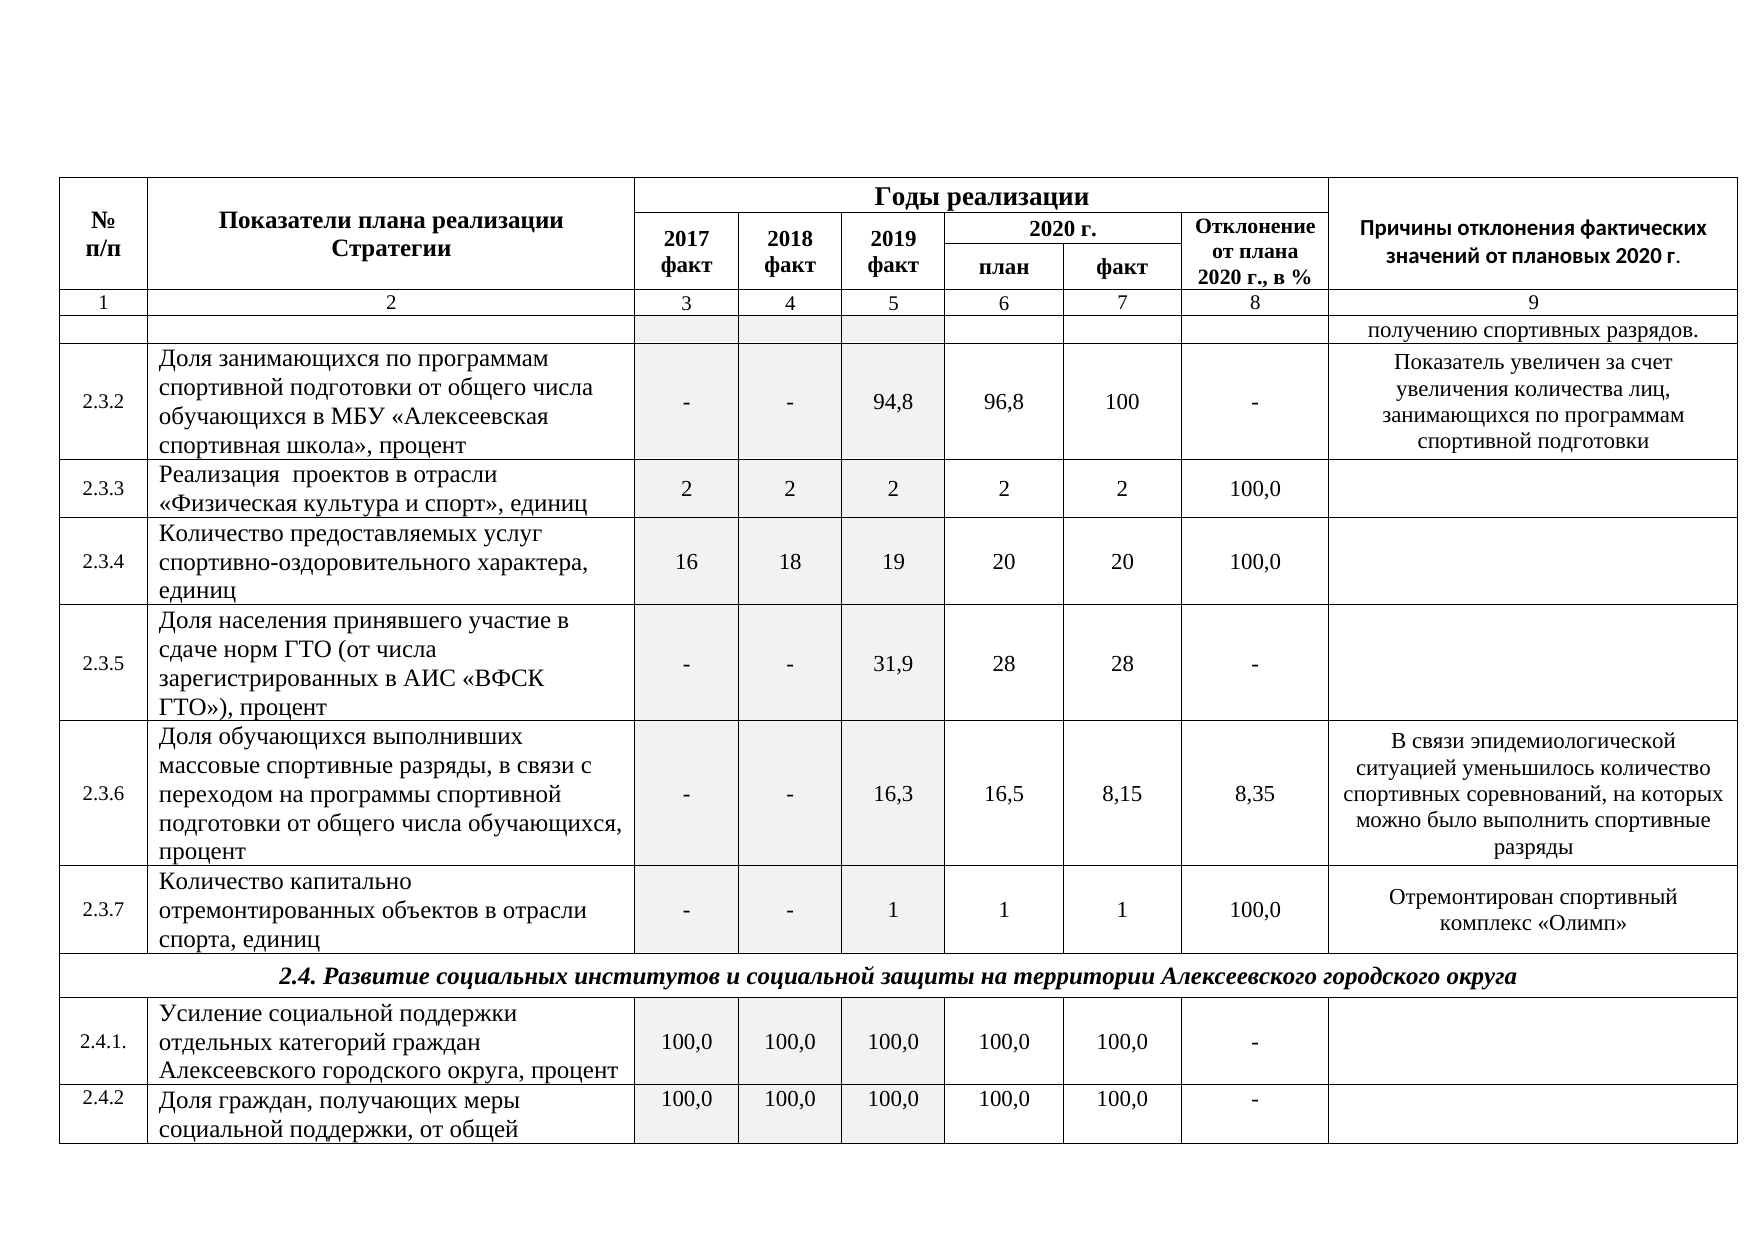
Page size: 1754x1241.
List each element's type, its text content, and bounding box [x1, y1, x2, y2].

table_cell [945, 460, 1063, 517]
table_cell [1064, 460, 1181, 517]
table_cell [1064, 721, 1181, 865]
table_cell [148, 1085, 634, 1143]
table_header № п/п [60, 178, 147, 289]
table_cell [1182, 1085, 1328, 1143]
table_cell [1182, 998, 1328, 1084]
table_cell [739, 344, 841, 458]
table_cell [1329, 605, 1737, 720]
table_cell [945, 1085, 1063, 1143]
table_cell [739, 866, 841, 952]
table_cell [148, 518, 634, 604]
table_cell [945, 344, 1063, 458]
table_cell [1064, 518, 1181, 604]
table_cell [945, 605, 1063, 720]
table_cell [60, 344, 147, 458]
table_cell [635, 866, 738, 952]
table_cell 7 [1064, 290, 1181, 315]
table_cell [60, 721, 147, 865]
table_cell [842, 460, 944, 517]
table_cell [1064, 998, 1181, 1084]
table_cell 9 [1329, 290, 1737, 315]
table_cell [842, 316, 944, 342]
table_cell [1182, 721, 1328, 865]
table_cell Отклонение от плана 2020 г., в % [1182, 213, 1328, 289]
table_cell 2019 факт [842, 213, 944, 289]
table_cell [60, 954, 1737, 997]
table_cell 5 [842, 290, 944, 315]
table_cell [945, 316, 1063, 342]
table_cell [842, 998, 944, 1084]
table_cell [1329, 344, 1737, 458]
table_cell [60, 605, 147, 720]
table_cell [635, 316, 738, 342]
table_cell 4 [739, 290, 841, 315]
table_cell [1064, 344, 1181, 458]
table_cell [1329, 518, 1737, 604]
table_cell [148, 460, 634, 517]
table_cell 2018 факт [739, 213, 841, 289]
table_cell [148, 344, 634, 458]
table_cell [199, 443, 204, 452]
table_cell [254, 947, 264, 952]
table_header Показатели плана реализации Стратегии [148, 178, 634, 289]
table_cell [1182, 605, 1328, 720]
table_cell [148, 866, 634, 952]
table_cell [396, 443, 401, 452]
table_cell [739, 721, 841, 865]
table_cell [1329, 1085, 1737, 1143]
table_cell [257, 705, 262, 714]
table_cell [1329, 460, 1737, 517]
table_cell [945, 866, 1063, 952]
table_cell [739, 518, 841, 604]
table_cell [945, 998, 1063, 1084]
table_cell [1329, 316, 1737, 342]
table_header [1329, 178, 1737, 212]
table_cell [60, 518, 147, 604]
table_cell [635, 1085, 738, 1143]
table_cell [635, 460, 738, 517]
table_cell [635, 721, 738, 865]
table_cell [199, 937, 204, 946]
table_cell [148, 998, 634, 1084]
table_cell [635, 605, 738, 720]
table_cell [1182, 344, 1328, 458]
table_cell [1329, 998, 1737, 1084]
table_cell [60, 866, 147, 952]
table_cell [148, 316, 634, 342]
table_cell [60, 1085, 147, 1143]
table_cell 2 [148, 290, 634, 315]
table_cell 1 [60, 290, 147, 315]
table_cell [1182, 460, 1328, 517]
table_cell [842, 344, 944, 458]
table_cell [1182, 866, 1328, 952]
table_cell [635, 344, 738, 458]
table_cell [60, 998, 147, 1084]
table_cell 2017 факт [635, 213, 738, 289]
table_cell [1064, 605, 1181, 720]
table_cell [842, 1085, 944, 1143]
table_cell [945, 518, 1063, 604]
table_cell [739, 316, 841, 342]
table_cell 3 [635, 290, 738, 315]
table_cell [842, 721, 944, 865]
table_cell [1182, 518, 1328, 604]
table_header Годы реализации [635, 178, 1328, 212]
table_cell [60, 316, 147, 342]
table_cell план [945, 244, 1063, 289]
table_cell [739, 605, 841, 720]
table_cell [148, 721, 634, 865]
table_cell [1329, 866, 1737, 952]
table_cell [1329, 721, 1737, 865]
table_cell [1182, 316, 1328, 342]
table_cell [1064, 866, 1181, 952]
table_cell 8 [1182, 290, 1328, 315]
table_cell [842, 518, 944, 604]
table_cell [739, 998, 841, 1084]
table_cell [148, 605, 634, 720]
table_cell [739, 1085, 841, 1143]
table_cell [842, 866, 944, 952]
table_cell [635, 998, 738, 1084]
table_cell Причины отклонения фактических значений от плановых 2020 г. [1329, 212, 1737, 289]
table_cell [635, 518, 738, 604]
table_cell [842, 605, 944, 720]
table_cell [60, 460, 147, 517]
table_cell 2020 г. [945, 213, 1181, 243]
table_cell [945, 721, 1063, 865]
table_cell 6 [945, 290, 1063, 315]
table_cell факт [1064, 244, 1181, 289]
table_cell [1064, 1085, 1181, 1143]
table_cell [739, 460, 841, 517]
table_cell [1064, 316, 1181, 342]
